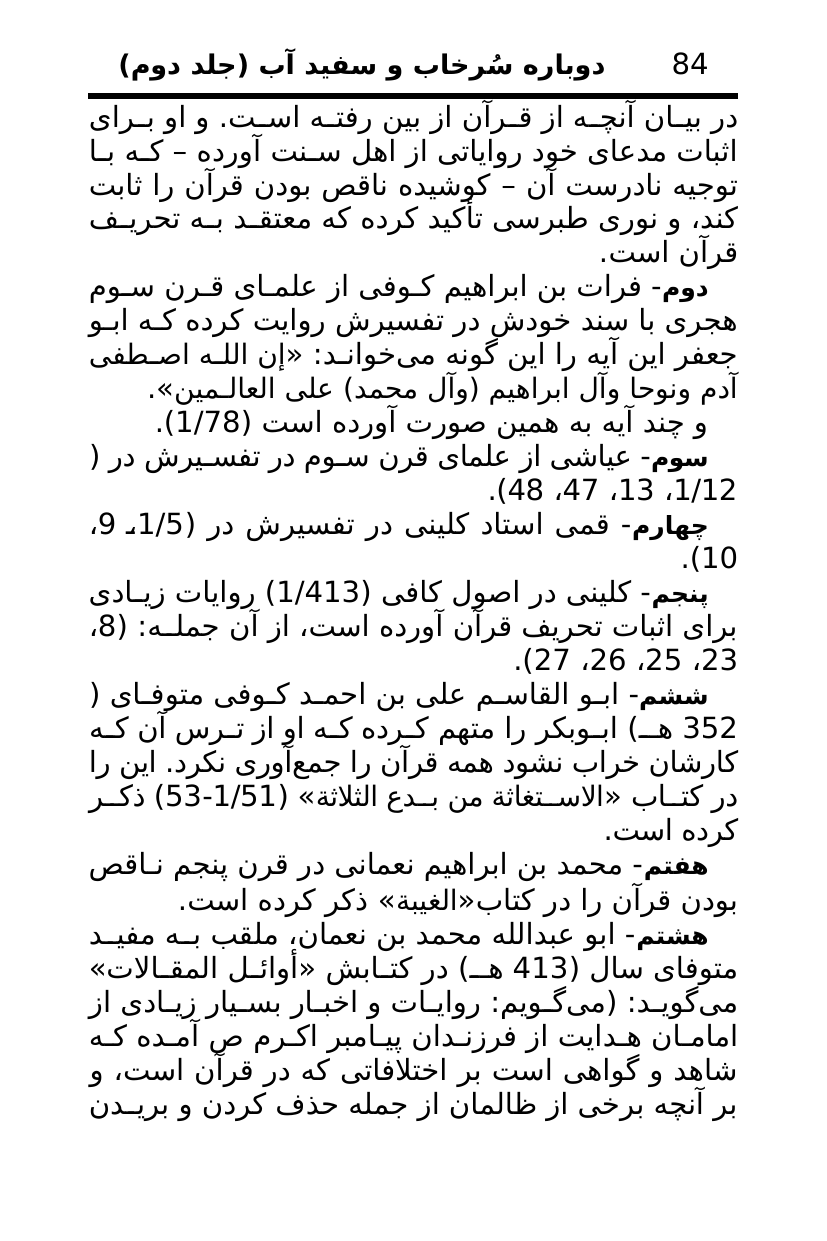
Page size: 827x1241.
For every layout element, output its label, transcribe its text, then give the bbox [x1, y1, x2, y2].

text ششم- ابو القاسم علی بن احمد کوفی متوفای (352 هـ) ابوبکر را متهم کرده که او از ترس آن که کارشان خراب نشود همه قرآن را جمع‌آوری نکرد. این را در کتاب «الاستغاثة من بدع الثلاثة» (1/51-53) ذکر کرده است. [89, 677, 738, 847]
text و چند آیه به همین صورت آورده است (1/78). [89, 406, 738, 439]
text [89, 100, 738, 270]
text هفتم- محمد بن ابراهیم نعمانی در قرن پنجم ناقص بودن قرآن را در کتاب«الغيبة» ذکر کرده است. [89, 847, 738, 917]
text پنجم- کلینی در اصول کافی (1/413) روایات زیادی برای اثبات تحریف قرآن آورده است، از آن جمله: (8، 23، 25، 26، 27). [89, 575, 738, 677]
text دوم- فرات بن ابراهیم کوفی از علمای قرن سوم هجری با سند خودش در تفسیرش روایت کرده که ابو جعفر این آیه را این گونه می‌خواند: «إن الله اصطفی آدم ونوحا وآل ابراهيم (وآل محمد) على العالـمين». [89, 270, 738, 406]
text سوم- عیاشی از علمای قرن سوم در تفسیرش در (1/12، 13، 47، 48). [89, 439, 738, 507]
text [89, 917, 738, 1121]
text چهارم- قمی استاد کلینی در تفسیرش در (1/5، 9، 10). [89, 507, 738, 575]
